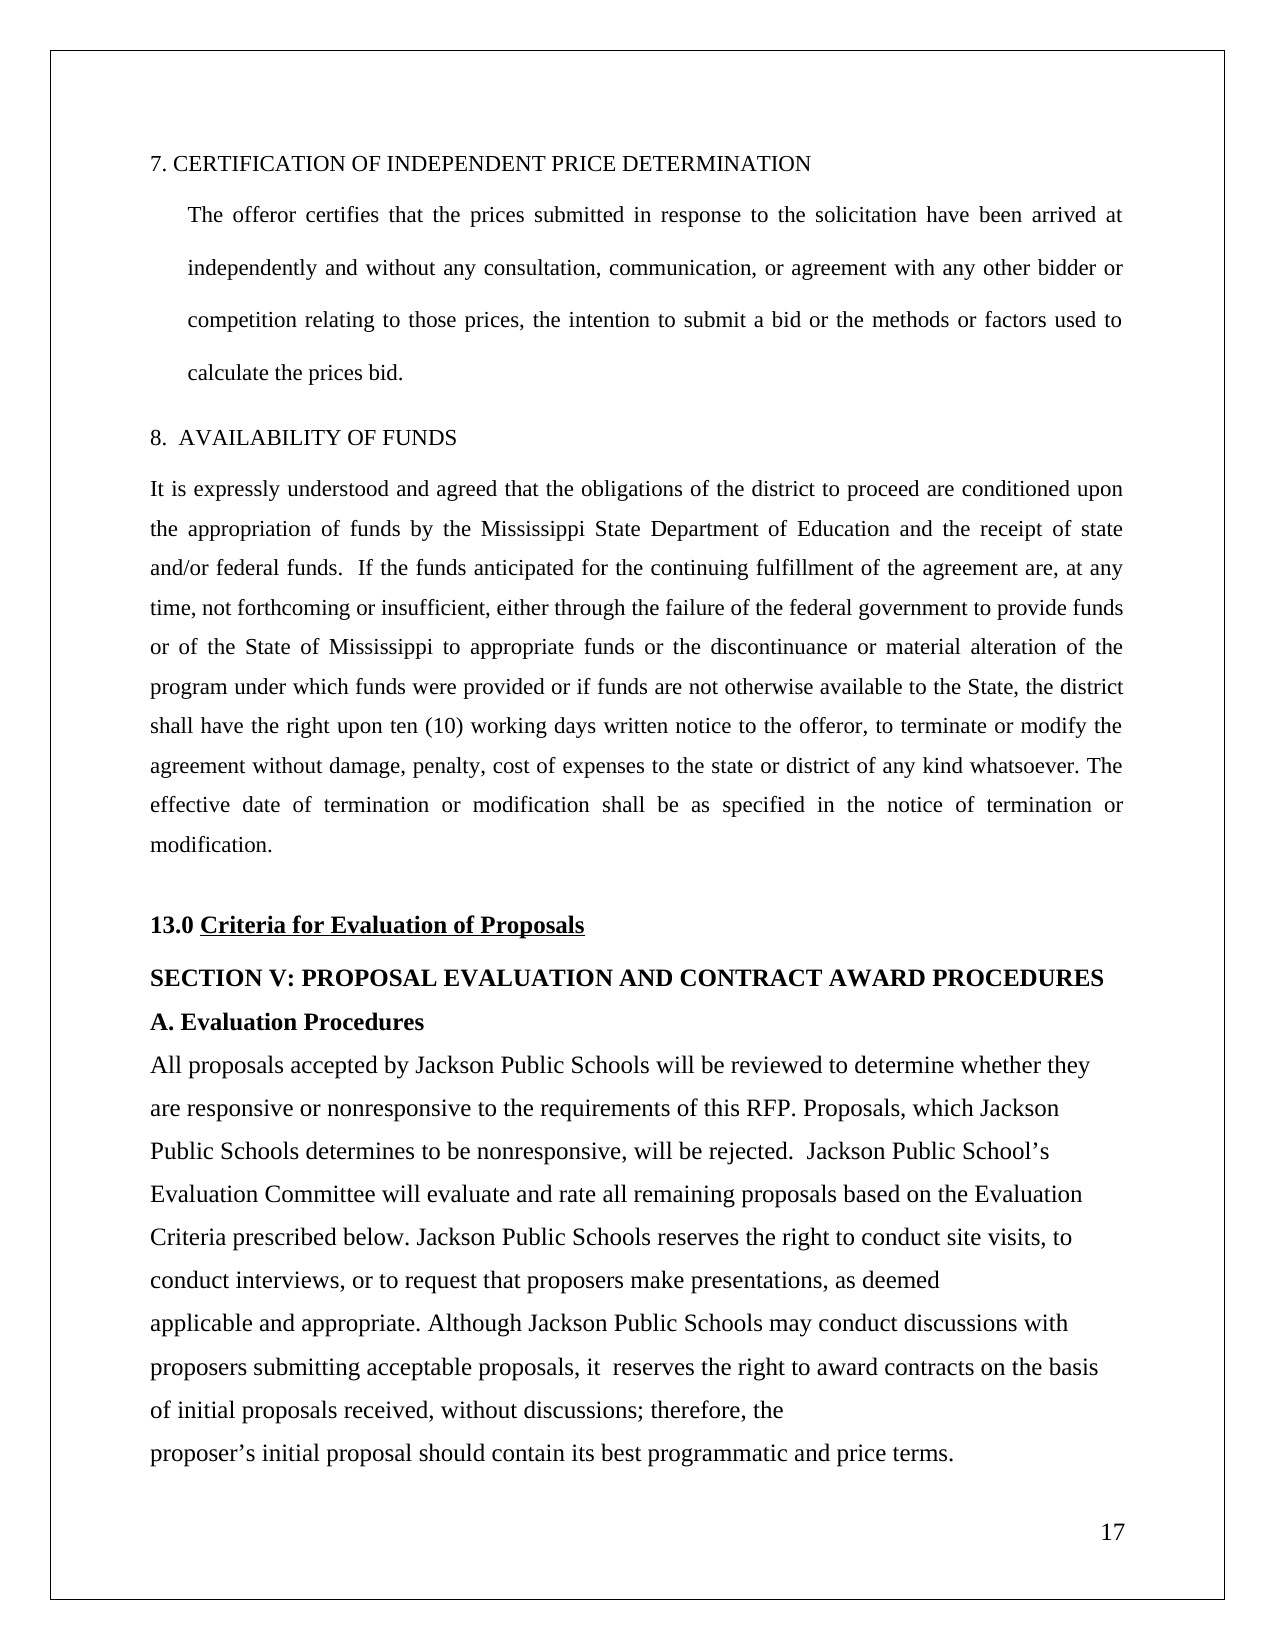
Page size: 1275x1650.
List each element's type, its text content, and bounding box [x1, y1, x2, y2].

text 8. AVAILABILITY OF FUNDS [150, 424, 1125, 451]
text All proposals accepted by Jackson Public Schools will be reviewed to determine whether they are responsive or nonresponsive to the requirements of this RFP. Proposals, which Jackson Public Schools determines to be nonresponsive, will be rejected. Jackson Public School’s Evaluation Committee will evaluate and rate all remaining proposals based on the Evaluation Criteria prescribed below. Jackson Public Schools reserves the right to conduct site visits, to conduct interviews, or to request that proposers make presentations, as deemed [150, 1050, 1125, 1294]
text proposer’s initial proposal should contain its best programmatic and price terms. [150, 1438, 1125, 1467]
text It is expressly understood and agreed that the obligations of the district to proceed are conditioned upon the appropriation of funds by the Mississippi State Department of Education and the receipt of state and/or federal funds. If the funds anticipated for the continuing fulfillment of the agreement are, at any time, not forthcoming or insufficient, either through the failure of the federal government to provide funds or of the State of Mississippi to appropriate funds or the discontinuance or material alteration of the program under which funds were provided or if funds are not otherwise available to the State, the district shall have the right upon ten (10) working days written notice to the offeror, to terminate or modify the agreement without damage, penalty, cost of expenses to the state or district of any kind whatsoever. The effective date of termination or modification shall be as specified in the notice of termination or modification. [150, 475, 1125, 857]
text A. Evaluation Procedures [150, 1007, 1125, 1035]
text SECTION V: PROPOSAL EVALUATION AND CONTRACT AWARD PROCEDURES [150, 963, 1125, 992]
text 7. CERTIFICATION OF INDEPENDENT PRICE DETERMINATION [150, 150, 1125, 176]
text applicable and appropriate. Although Jackson Public Schools may conduct discussions with proposers submitting acceptable proposals, it reserves the right to award contracts on the basis of initial proposals received, without discussions; therefore, the [150, 1308, 1125, 1423]
text 13.0 Criteria for Evaluation of Proposals [150, 910, 1125, 938]
text The offeror certifies that the prices submitted in response to the solicitation have been arrived at independently and without any consultation, communication, or agreement with any other bidder or competition relating to those prices, the intention to submit a bid or the methods or factors used to calculate the prices bid. [187, 201, 1125, 386]
